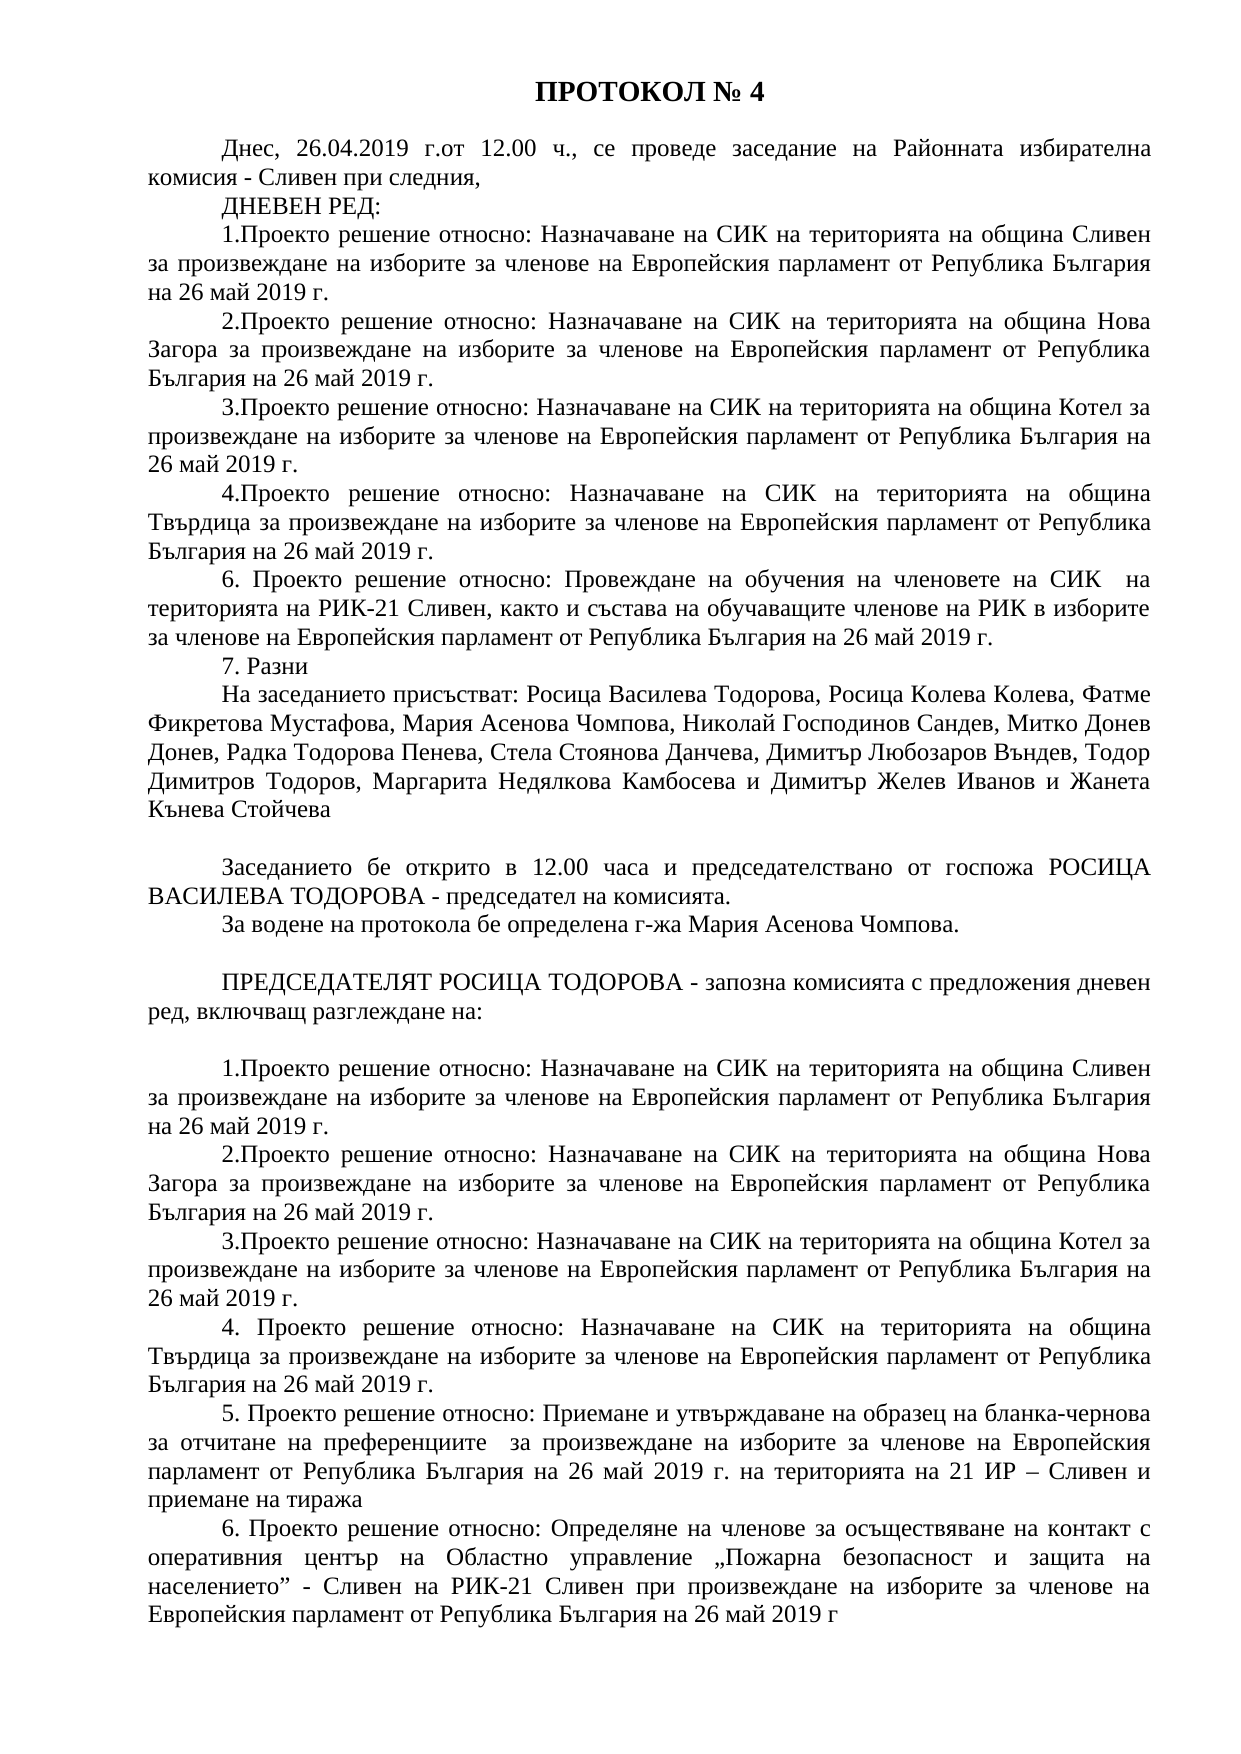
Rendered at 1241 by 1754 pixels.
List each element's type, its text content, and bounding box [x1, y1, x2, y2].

text 4. Проекто решение относно: Назначаване на СИК на територията на община Твърдица за произвеждане на изборите за членове на Европейския парламент от Република България на 26 май 2019 г. [148, 1312, 1152, 1398]
text 5. Проекто решение относно: Приемане и утвърждаване на образец на бланка-чернова за отчитане на преференциите за произвеждане на изборите за членове на Европейския парламент от Република България на 26 май 2019 г. на територията на 21 ИР – Сливен и приемане на тиража [148, 1398, 1152, 1513]
text 2.Проекто решение относно: Назначаване на СИК на територията на община Нова Загора за произвеждане на изборите за членове на Европейския парламент от Република България на 26 май 2019 г. [148, 1139, 1152, 1226]
text 7. Разни [148, 651, 1152, 679]
text 3.Проекто решение относно: Назначаване на СИК на територията на община Котел за произвеждане на изборите за членове на Европейския парламент от Република България на 26 май 2019 г. [148, 392, 1152, 478]
text На заседанието присъстват: Росица Василева Тодорова, Росица Колева Колева, Фатме Фикретова Мустафова, Мария Асенова Чомпова, Николай Господинов Сандев, Митко Донев Донев, Радка Тодорова Пенева, Стела Стоянова Данчева, Димитър Любозаров Въндев, Тодор Димитров Тодоров, Маргарита Недялкова Камбосева и Димитър Желев Иванов и Жанета Кънева Стойчева [148, 679, 1152, 823]
text 6. Проекто решение относно: Провеждане на обучения на членовете на СИК на територията на РИК-21 Сливен, както и състава на обучаващите членове на РИК в изборите за членове на Европейския парламент от Република България на 26 май 2019 г. [148, 564, 1152, 651]
text Днес, 26.04.2019 г.от 12.00 ч., се проведе заседание на Районната избирателна комисия - Сливен при следния, [148, 133, 1152, 191]
text Заседанието бе открито в 12.00 часа и председателствано от госпожа РОСИЦА ВАСИЛЕВА ТОДОРОВА - председател на комисията. [148, 852, 1152, 909]
text 3.Проекто решение относно: Назначаване на СИК на територията на община Котел за произвеждане на изборите за членове на Европейския парламент от Република България на 26 май 2019 г. [148, 1226, 1152, 1312]
text 6. Проекто решение относно: Определяне на членове за осъществяване на контакт с оперативния център на Областно управление „Пожарна безопасност и защита на населението” - Сливен на РИК-21 Сливен при произвеждане на изборите за членове на Европейския парламент от Република България на 26 май 2019 г [148, 1513, 1152, 1628]
text 1.Проекто решение относно: Назначаване на СИК на територията на община Сливен за произвеждане на изборите за членове на Европейския парламент от Република България на 26 май 2019 г. [148, 1053, 1152, 1139]
text ДНЕВЕН РЕД: [221, 191, 1152, 219]
text ПРОТОКОЛ № 4 [148, 74, 1152, 107]
text За водене на протокола бе определена г-жа Мария Асенова Чомпова. [148, 909, 1152, 938]
text ПРЕДСЕДАТЕЛЯТ РОСИЦА ТОДОРОВА - запозна комисията с предложения дневен ред, включващ разглеждане на: [148, 967, 1152, 1024]
text 4.Проекто решение относно: Назначаване на СИК на територията на община Твърдица за произвеждане на изборите за членове на Европейския парламент от Република България на 26 май 2019 г. [148, 478, 1152, 564]
text 1.Проекто решение относно: Назначаване на СИК на територията на община Сливен за произвеждане на изборите за членове на Европейския парламент от Република България на 26 май 2019 г. [148, 219, 1152, 306]
text 2.Проекто решение относно: Назначаване на СИК на територията на община Нова Загора за произвеждане на изборите за членове на Европейския парламент от Република България на 26 май 2019 г. [148, 306, 1152, 392]
